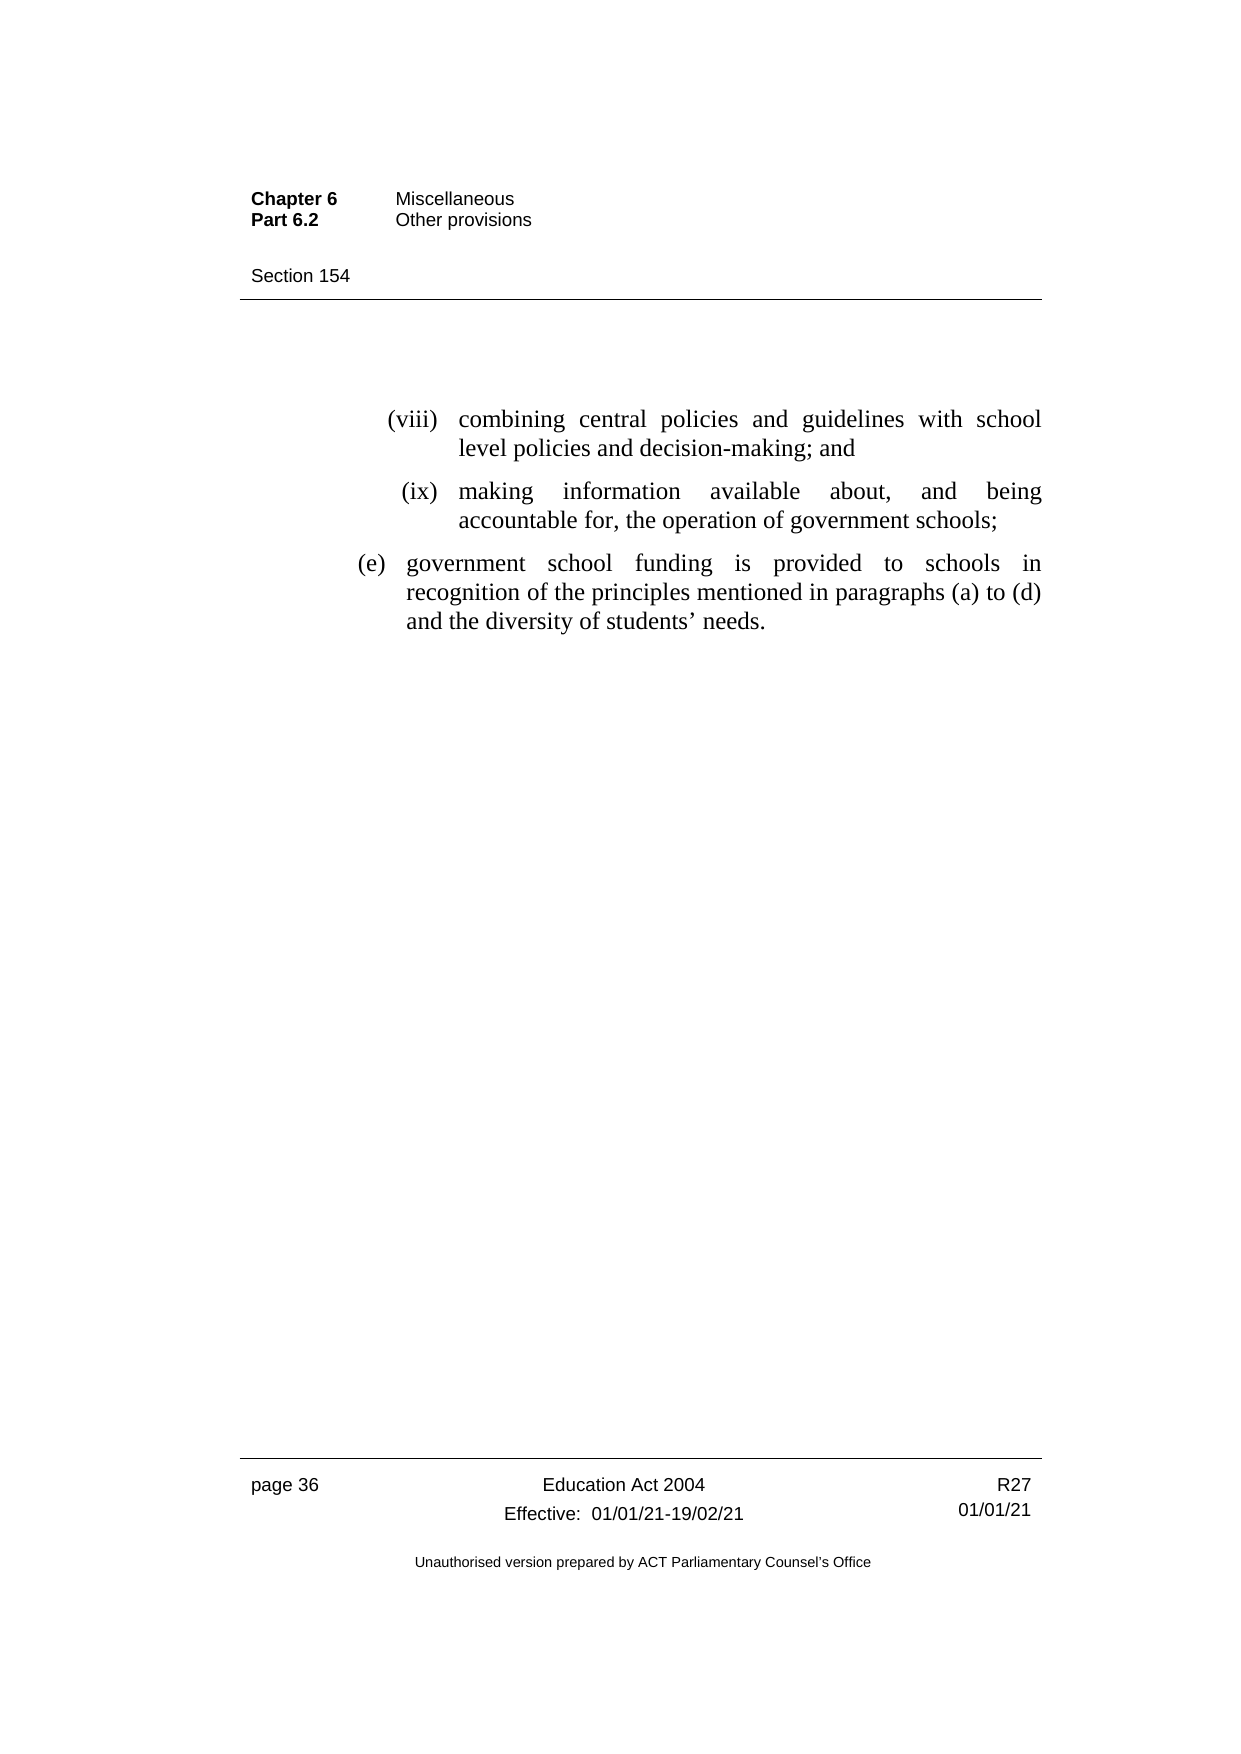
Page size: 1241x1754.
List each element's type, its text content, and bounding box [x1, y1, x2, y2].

text (viii) combining central policies and guidelines with school level policies and decision-making; and [239, 404, 1042, 462]
text (e) government school funding is provided to schools in recognition of the principles mentioned in paragraphs (a) to (d) and the diversity of students’ needs. [239, 548, 1042, 634]
text (ix) making information available about, and being accountable for, the operation of government schools; [239, 476, 1042, 534]
